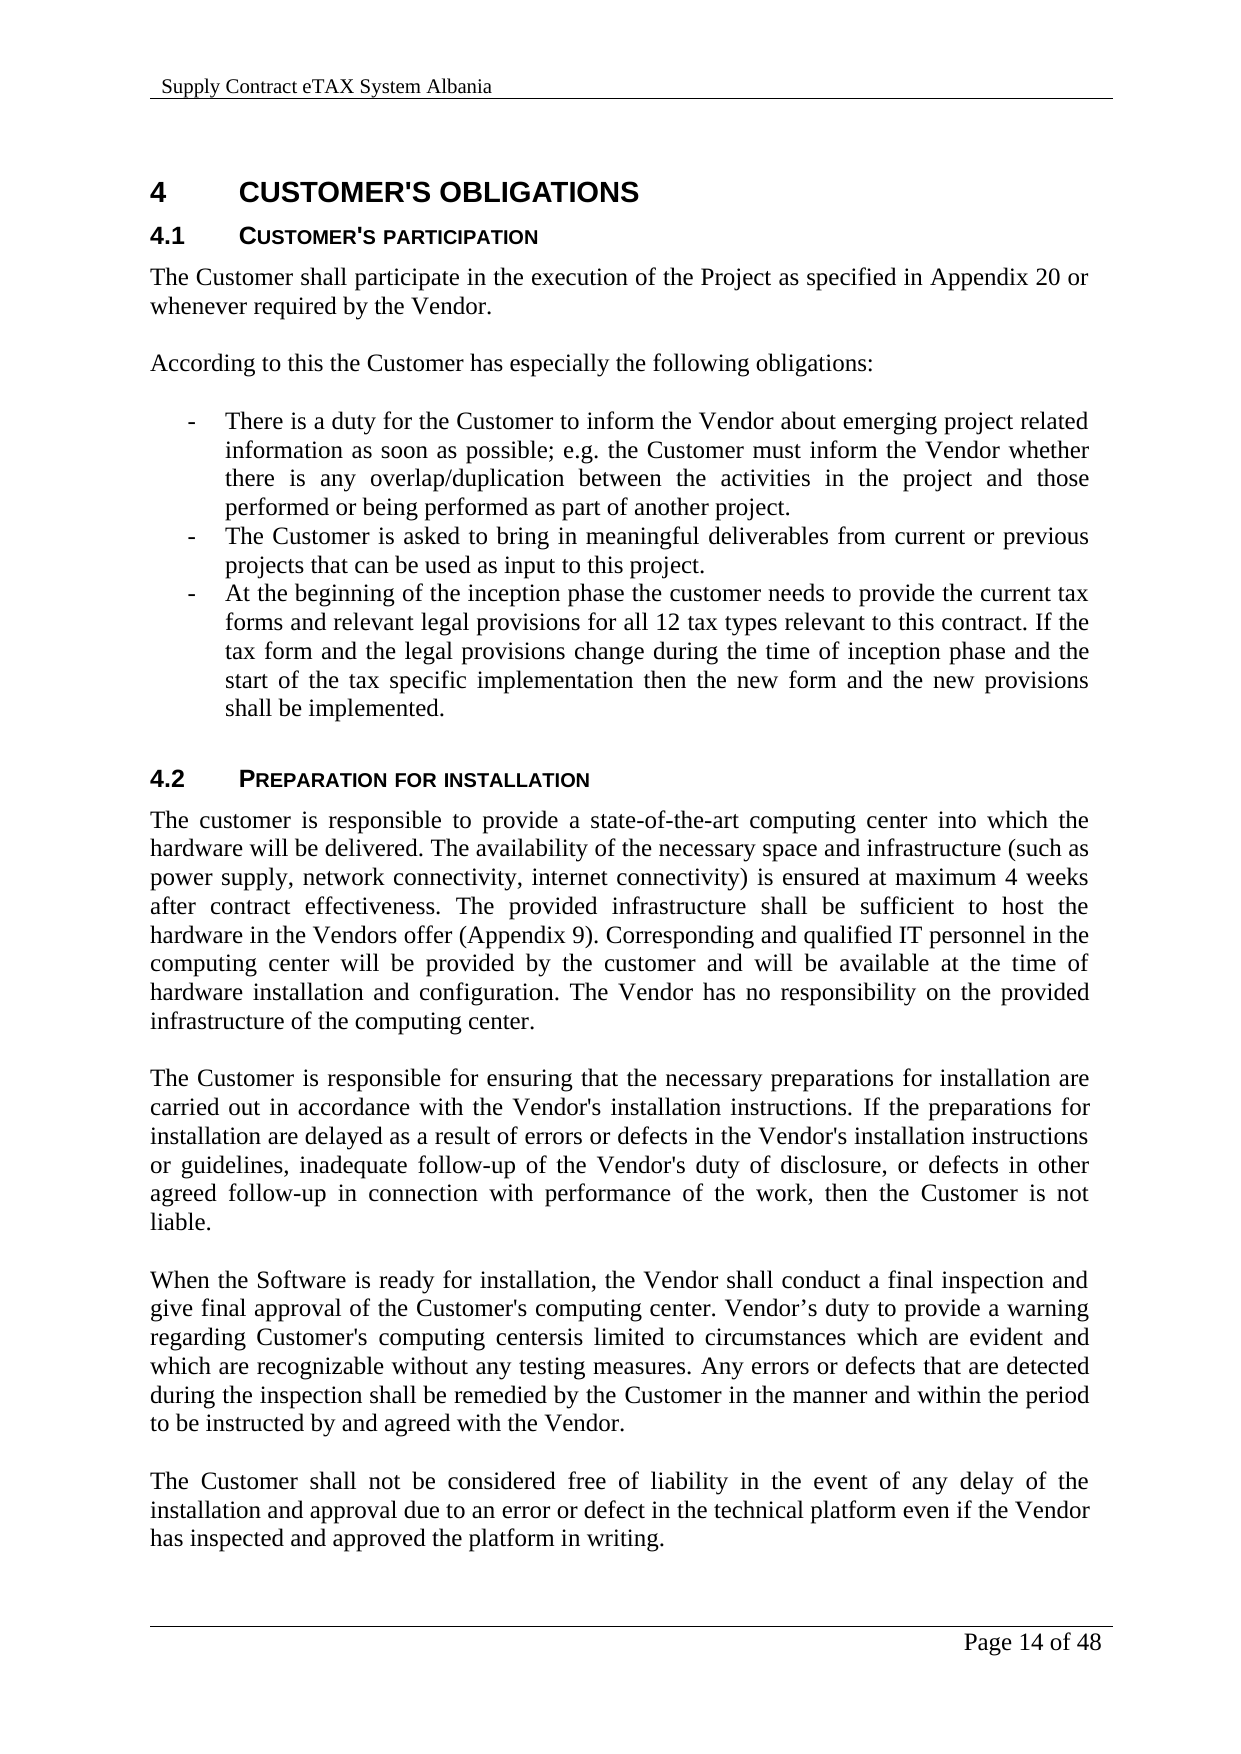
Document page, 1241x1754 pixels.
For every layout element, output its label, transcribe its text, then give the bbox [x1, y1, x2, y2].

text According to this the Customer has especially the following obligations: [150, 348, 1090, 377]
text The Customer shall not be considered free of liability in the event of any delay of the installation and approval due to an error or defect in the technical platform even if the Vendor has inspected and approved the platform in writing. [150, 1466, 1090, 1552]
subtitle Preparation for installation [150, 763, 1090, 792]
text The Customer is responsible for ensuring that the necessary preparations for installation are carried out in accordance with the Vendor's installation instructions. If the preparations for installation are delayed as a result of errors or defects in the Vendor's installation instructions or guidelines, inadequate follow-up of the Vendor's duty of disclosure, or defects in other agreed follow-up in connection with performance of the work, then the Customer is not liable. [150, 1063, 1090, 1236]
text The Customer shall participate in the execution of the Project as specified in Appendix 20 or whenever required by the Vendor. [150, 262, 1090, 320]
subtitle Customer's participation [150, 221, 1090, 250]
subtitle Customer's obligations [150, 175, 1090, 208]
text When the Software is ready for installation, the Vendor shall conduct a final inspection and give final approval of the Customer's computing center. Vendor’s duty to provide a warning regarding Customer's computing centersis limited to circumstances which are evident and which are recognizable without any testing measures. Any errors or defects that are detected during the inspection shall be remedied by the Customer in the manner and within the period to be instructed by and agreed with the Vendor. [150, 1265, 1090, 1437]
text The customer is responsible to provide a state-of-the-art computing center into which the hardware will be delivered. The availability of the necessary space and infrastructure (such as power supply, network connectivity, internet connectivity) is ensured at maximum 4 weeks after contract effectiveness. The provided infrastructure shall be sufficient to host the hardware in the Vendors offer (Appendix 9). Corresponding and qualified IT personnel in the computing center will be provided by the customer and will be available at the time of hardware installation and configuration. The Vendor has no responsibility on the provided infrastructure of the computing center. [150, 805, 1090, 1035]
list There is a duty for the Customer to inform the Vendor about emerging project related information as soon as possible; e.g. the Customer must inform the Vendor whether there is any overlap/duplication between the activities in the project and those performed or being performed as part of another project. [187, 406, 1090, 521]
list At the beginning of the inception phase the customer needs to provide the current tax forms and relevant legal provisions for all 12 tax types relevant to this contract. If the tax form and the legal provisions change during the time of inception phase and the start of the tax specific implementation then the new form and the new provisions shall be implemented. [187, 578, 1090, 722]
list The Customer is asked to bring in meaningful deliverables from current or previous projects that can be used as input to this project. [187, 521, 1090, 578]
